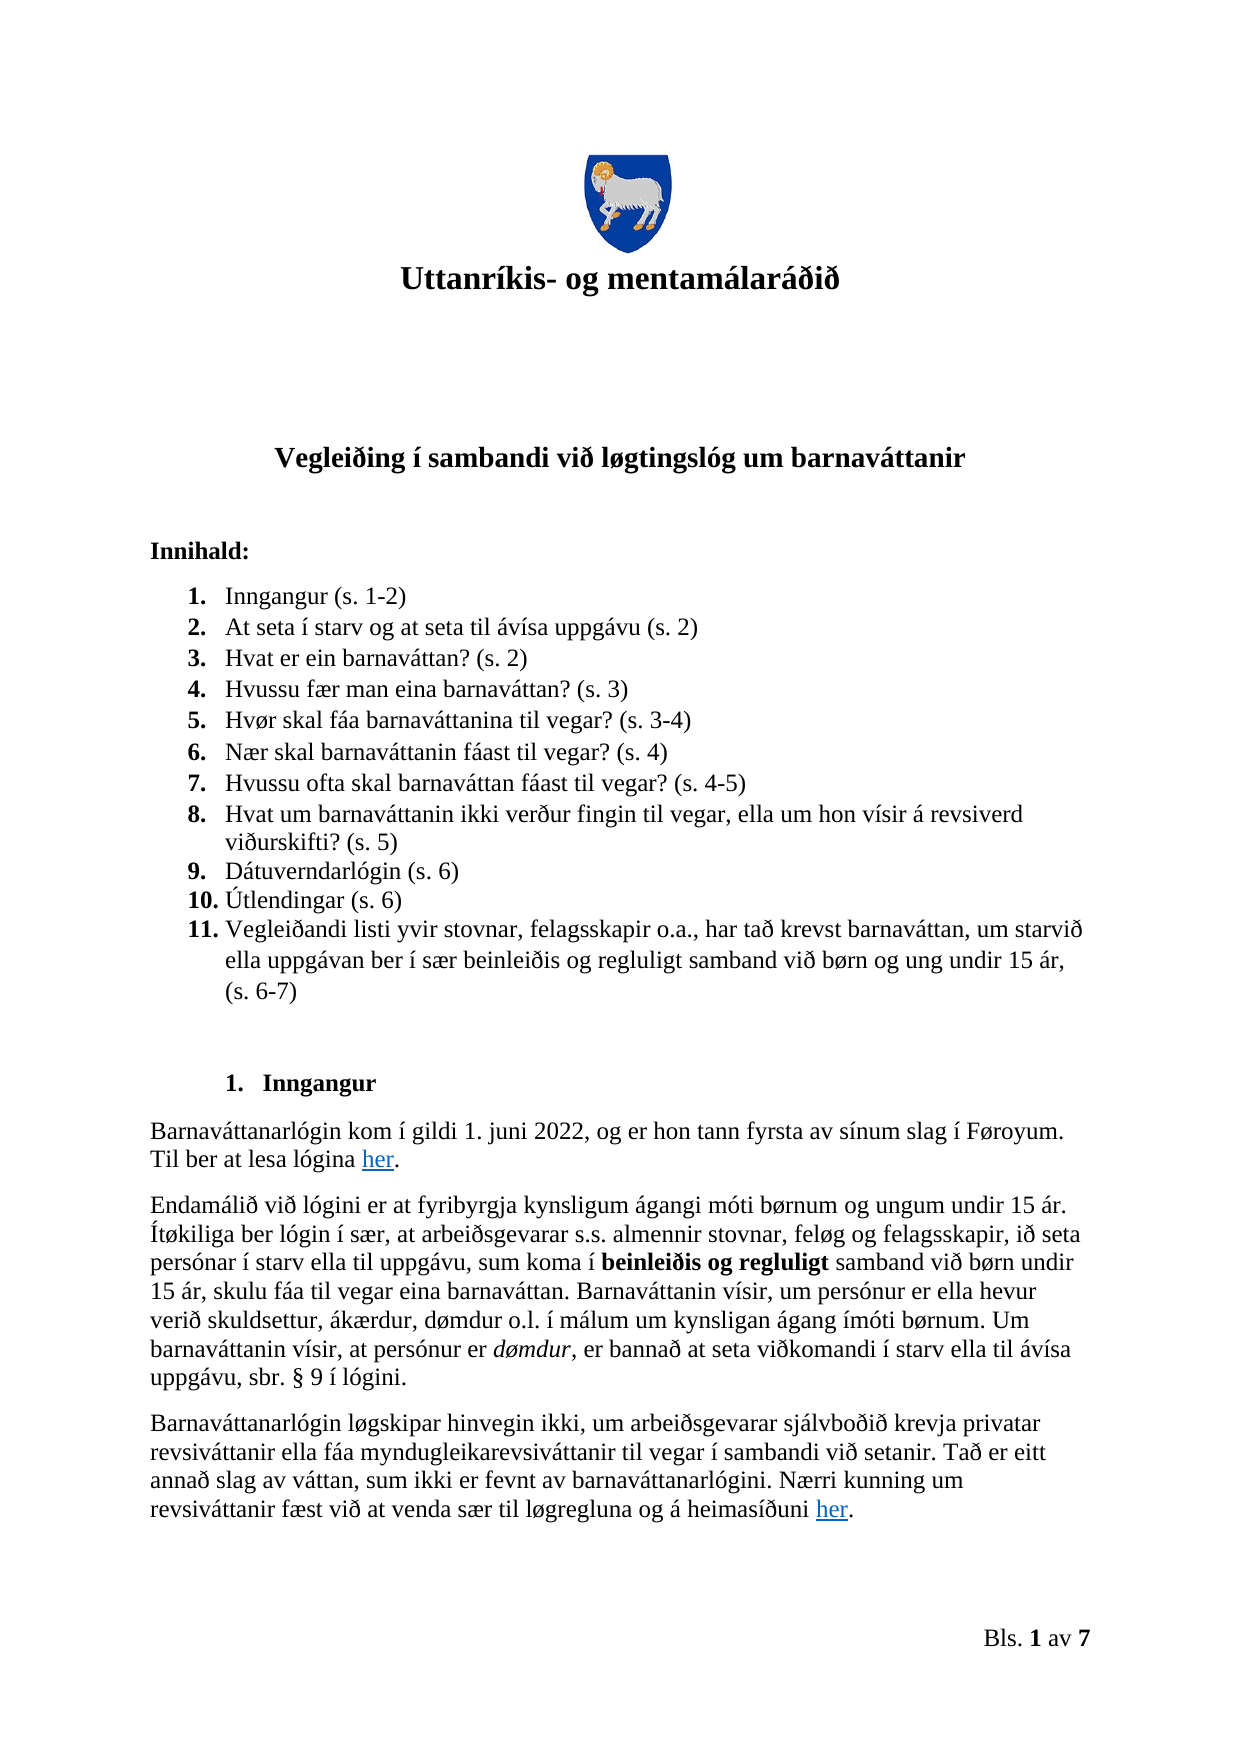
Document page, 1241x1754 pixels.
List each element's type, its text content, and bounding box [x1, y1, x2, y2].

list Inngangur [225, 1068, 1090, 1097]
text Vegleiðing í sambandi við løgtingslóg um barnaváttanir [150, 440, 1090, 474]
list Dátuverndarlógin (s. 6) [187, 856, 1090, 885]
text Innihald: [150, 536, 1090, 565]
list Hvat er ein barnaváttan? (s. 2) [187, 643, 1090, 672]
text Barnaváttanarlógin løgskipar hinvegin ikki, um arbeiðsgevarar sjálvboðið krevja privatar revsiváttanir ella fáa myndugleikarevsiváttanir til vegar í sambandi við setanir. Tað er eitt annað slag av váttan, sum ikki er fevnt av barnaváttanarlógini. Nærri kunning um revsiváttanir fæst við at venda sær til løgregluna og á heimasíðuni her. [150, 1408, 1090, 1523]
list At seta í starv og at seta til ávísa uppgávu (s. 2) [187, 612, 1090, 641]
list Útlendingar (s. 6) [187, 885, 1090, 914]
list Hvør skal fáa barnaváttanina til vegar? (s. 3-4) [187, 706, 1090, 734]
text Uttanríkis- og mentamálaráðið [150, 150, 1090, 297]
list Inngangur (s. 1-2) [187, 581, 1090, 610]
text Barnaváttanarlógin kom í gildi 1. juni 2022, og er hon tann fyrsta av sínum slag í Føroyum. Til ber at lesa lógina her. [150, 1116, 1090, 1173]
list Hvat um barnaváttanin ikki verður fingin til vegar, ella um hon vísir á revsiverd viðurskifti? (s. 5) [187, 799, 1090, 856]
list Hvussu ofta skal barnaváttan fáast til vegar? (s. 4-5) [187, 768, 1090, 796]
list Nær skal barnaváttanin fáast til vegar? (s. 4) [187, 737, 1090, 765]
picture [576, 150, 679, 259]
list Vegleiðandi listi yvir stovnar, felagsskapir o.a., har tað krevst barnaváttan, um starvið ella uppgávan ber í sær beinleiðis og regluligt samband við børn og ung undir 15 ár, (s. 6-7) [187, 914, 1090, 1004]
text Endamálið við lógini er at fyribyrgja kynsligum ágangi móti børnum og ungum undir 15 ár. Ítøkiliga ber lógin í sær, at arbeiðsgevarar s.s. almennir stovnar, feløg og felagsskapir, ið seta persónar í starv ella til uppgávu, sum koma í beinleiðis og regluligt samband við børn undir 15 ár, skulu fáa til vegar eina barnaváttan. Barnaváttanin vísir, um persónur er ella hevur verið skuldsettur, ákærdur, dømdur o.l. í málum um kynsligan ágang ímóti børnum. Um barnaváttanin vísir, at persónur er dømdur, er bannað at seta viðkomandi í starv ella til ávísa uppgávu, sbr. § 9 í lógini. [150, 1190, 1090, 1391]
list Hvussu fær man eina barnaváttan? (s. 3) [187, 674, 1090, 703]
